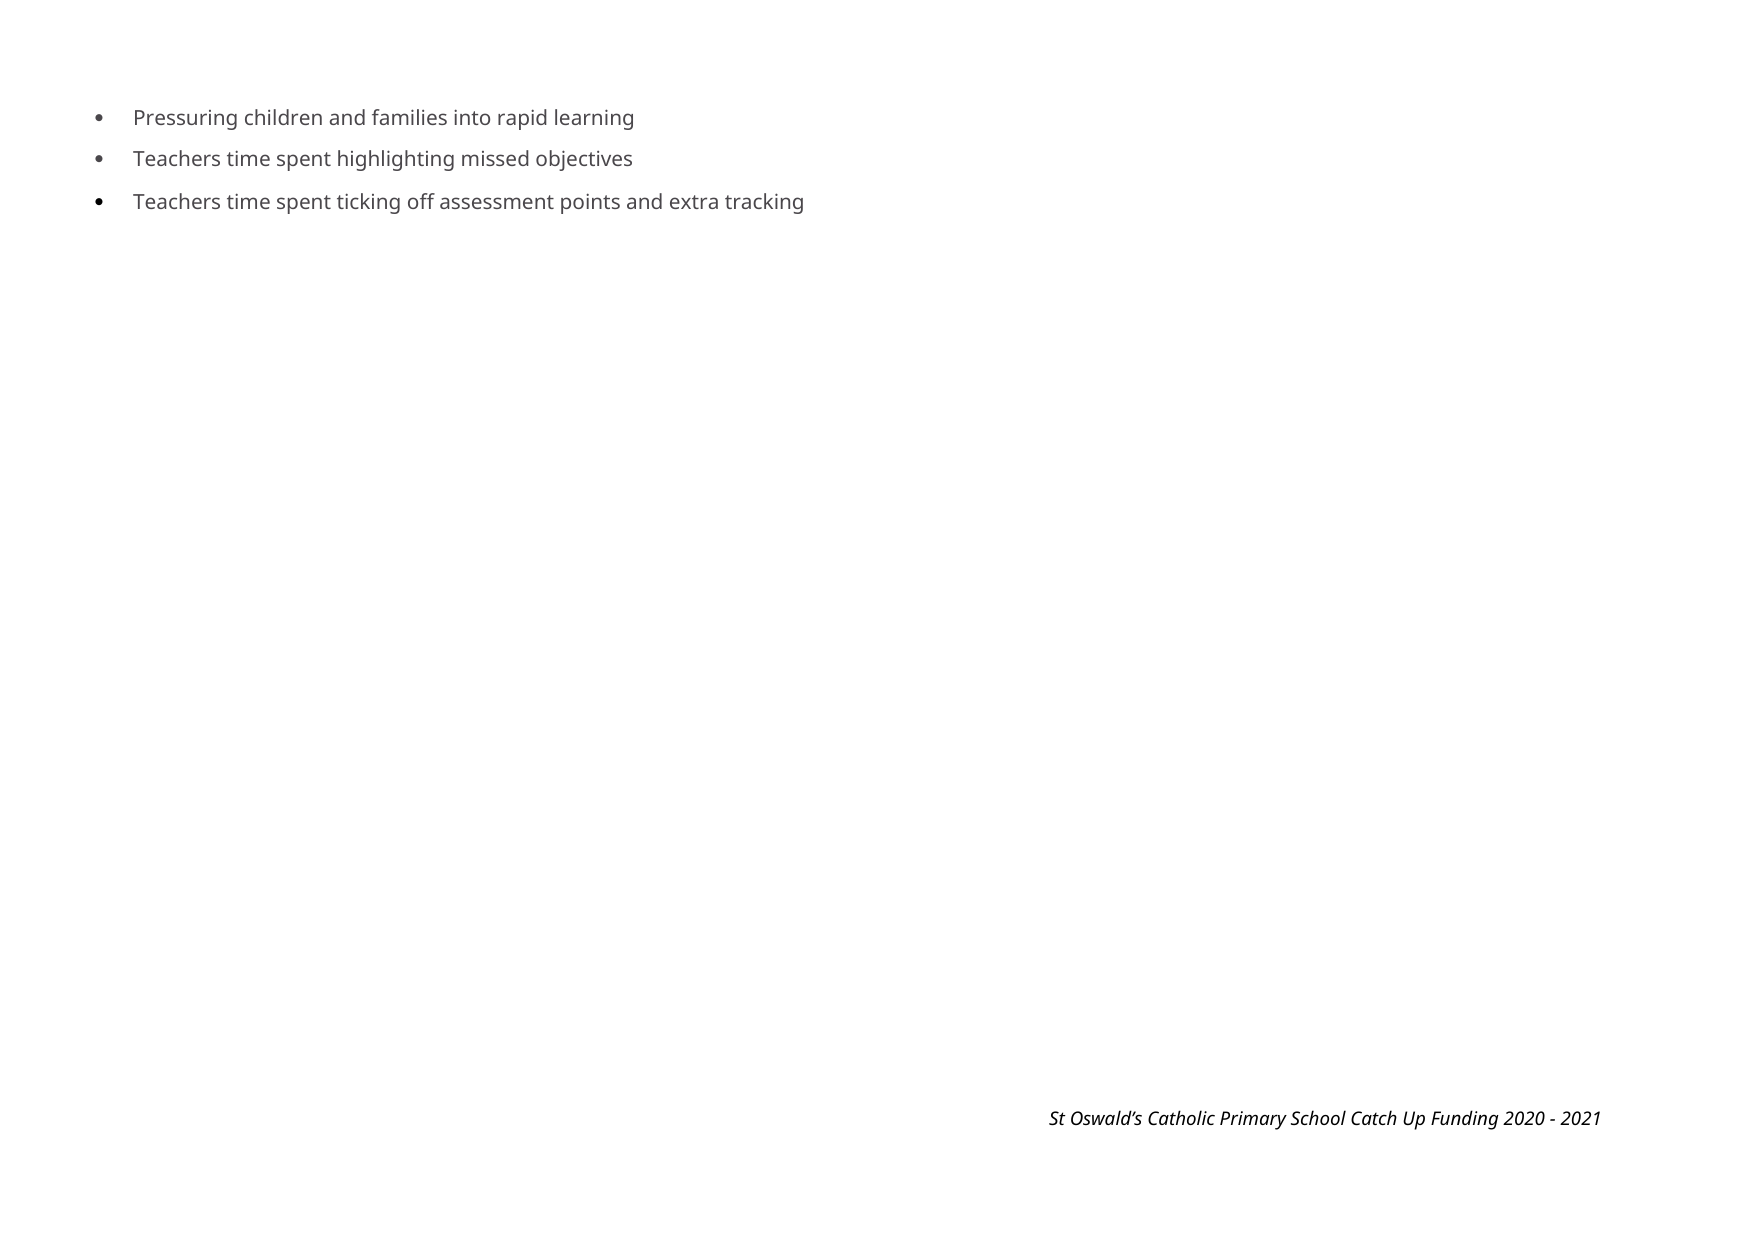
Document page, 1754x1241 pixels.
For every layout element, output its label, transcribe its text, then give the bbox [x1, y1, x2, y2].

list Pressuring children and families into rapid learning [95, 103, 1604, 132]
list Teachers time spent ticking off assessment points and extra tracking [95, 185, 1604, 215]
list Teachers time spent highlighting missed objectives [95, 144, 1604, 173]
